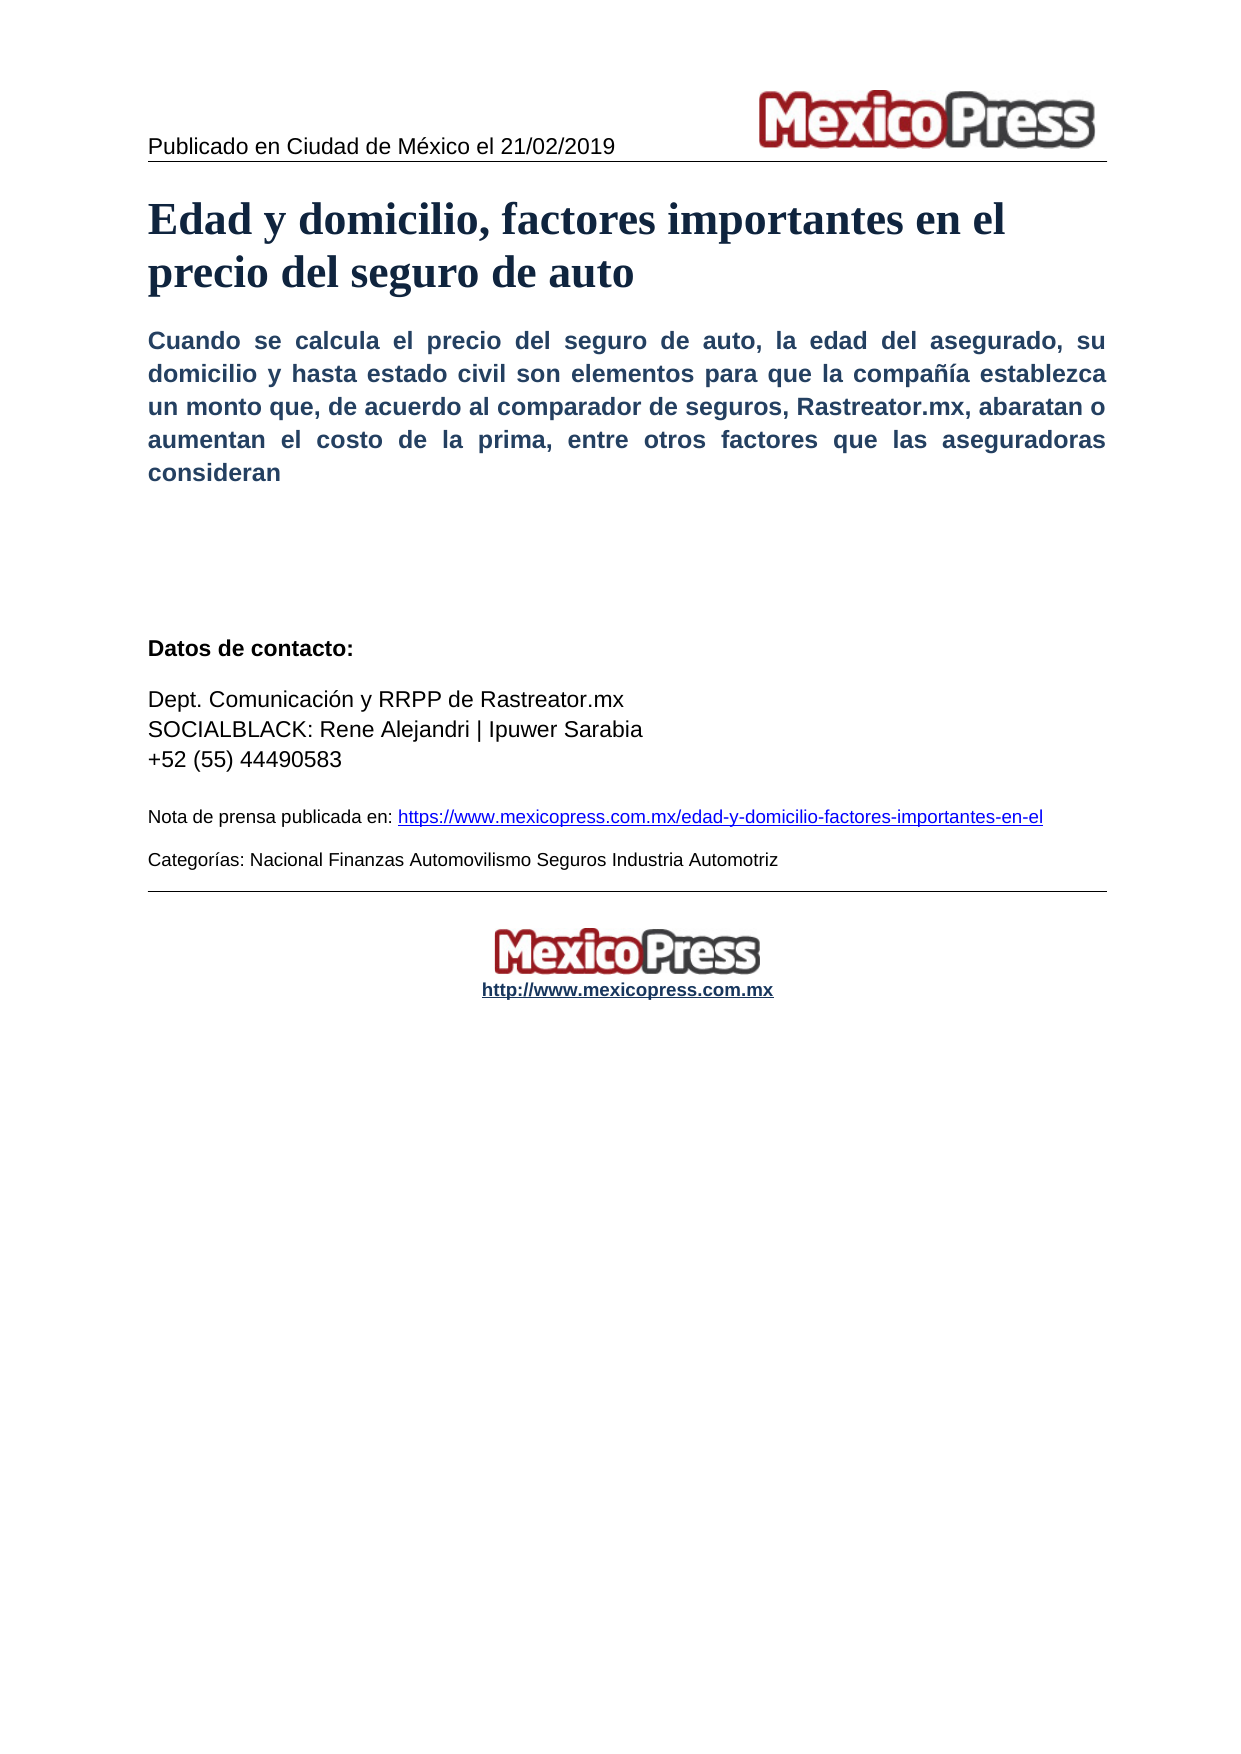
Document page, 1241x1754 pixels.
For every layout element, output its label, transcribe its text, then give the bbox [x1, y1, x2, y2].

text http://www.mexicopress.com.mx [148, 978, 1107, 1000]
subtitle Cuando se calcula el precio del seguro de auto, la edad del asegurado, su domicilio y hasta estado civil son elementos para que la compañía establezca un monto que, de acuerdo al comparador de seguros, Rastreator.mx, abaratan o aumentan el costo de la prima, entre otros factores que las aseguradoras consideran [148, 326, 1107, 487]
text Dept. Comunicación y RRPP de Rastreator.mx [148, 686, 1063, 712]
picture [494, 928, 760, 975]
text Publicado en Ciudad de México el 21/02/2019 [148, 133, 1107, 161]
text Categorías: Nacional Finanzas Automovilismo Seguros Industria Automotriz [148, 849, 1107, 870]
text Datos de contacto: [148, 634, 1107, 661]
subtitle Edad y domicilio, factores importantes en el precio del seguro de auto [148, 192, 1107, 297]
text Nota de prensa publicada en: https://www.mexicopress.com.mx/edad-y-domicilio-factores-importantes-en-el [148, 806, 1107, 828]
text +52 (55) 44490583 [148, 746, 1063, 772]
picture [759, 90, 1096, 133]
text SOCIALBLACK: Rene Alejandri | Ipuwer Sarabia [148, 716, 1063, 742]
